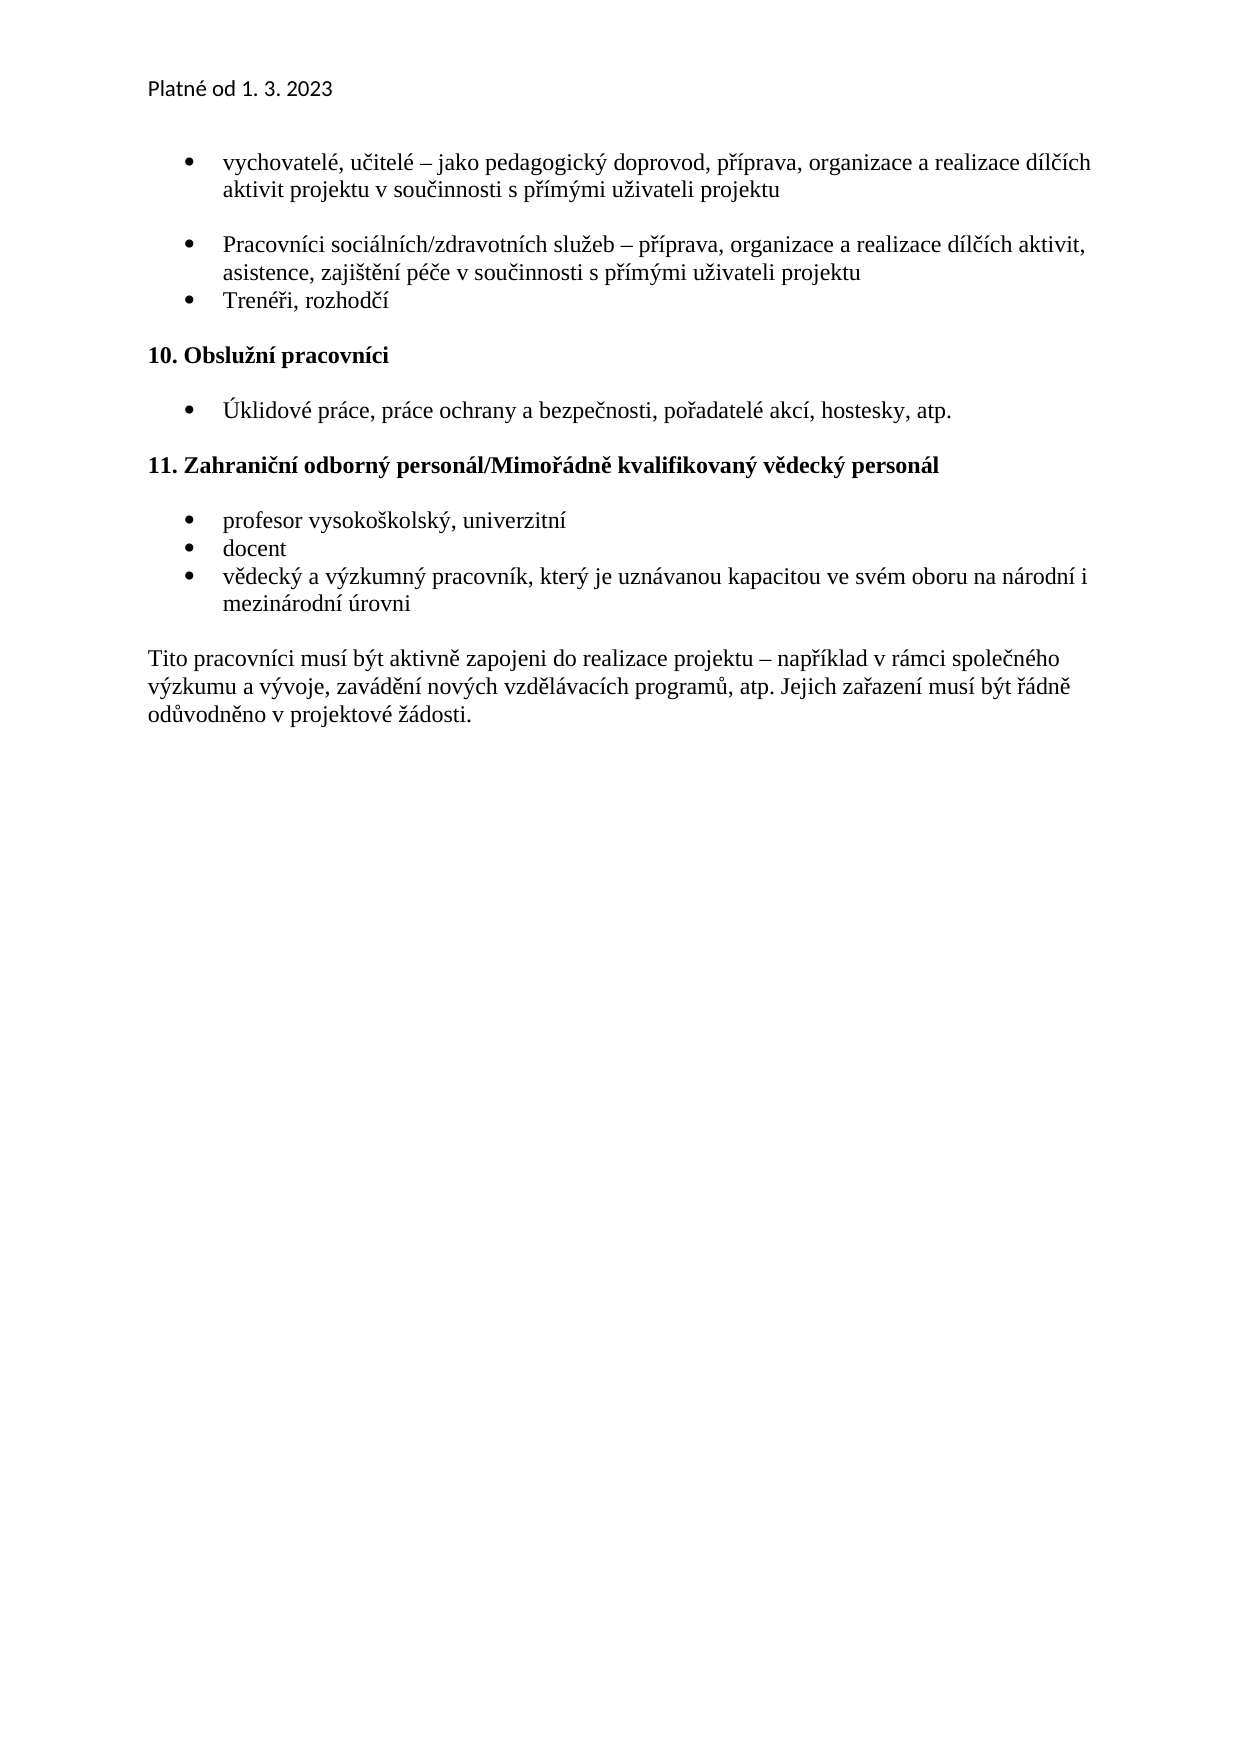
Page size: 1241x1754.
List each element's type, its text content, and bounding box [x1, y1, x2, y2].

text 10. Obslužní pracovníci [148, 341, 1093, 368]
list docent [185, 534, 1093, 562]
list vychovatelé, učitelé – jako pedagogický doprovod, příprava, organizace a realizace dílčích aktivit projektu v součinnosti s přímými uživateli projektu [185, 148, 1093, 203]
list vědecký a výzkumný pracovník, který je uznávanou kapacitou ve svém oboru na národní i mezinárodní úrovni [185, 562, 1093, 617]
list Pracovníci sociálních/zdravotních služeb – příprava, organizace a realizace dílčích aktivit, asistence, zajištění péče v součinnosti s přímými uživateli projektu [185, 230, 1093, 286]
text 11. Zahraniční odborný personál/Mimořádně kvalifikovaný vědecký personál [148, 451, 1093, 479]
list Úklidové práce, práce ochrany a bezpečnosti, pořadatelé akcí, hostesky, atp. [185, 396, 1093, 424]
text Tito pracovníci musí být aktivně zapojeni do realizace projektu – například v rámci společného výzkumu a vývoje, zavádění nových vzdělávacích programů, atp. Jejich zařazení musí být řádně odůvodněno v projektové žádosti. [148, 644, 1093, 727]
list Trenéři, rozhodčí [185, 286, 1093, 313]
list profesor vysokoškolský, univerzitní [185, 506, 1093, 534]
